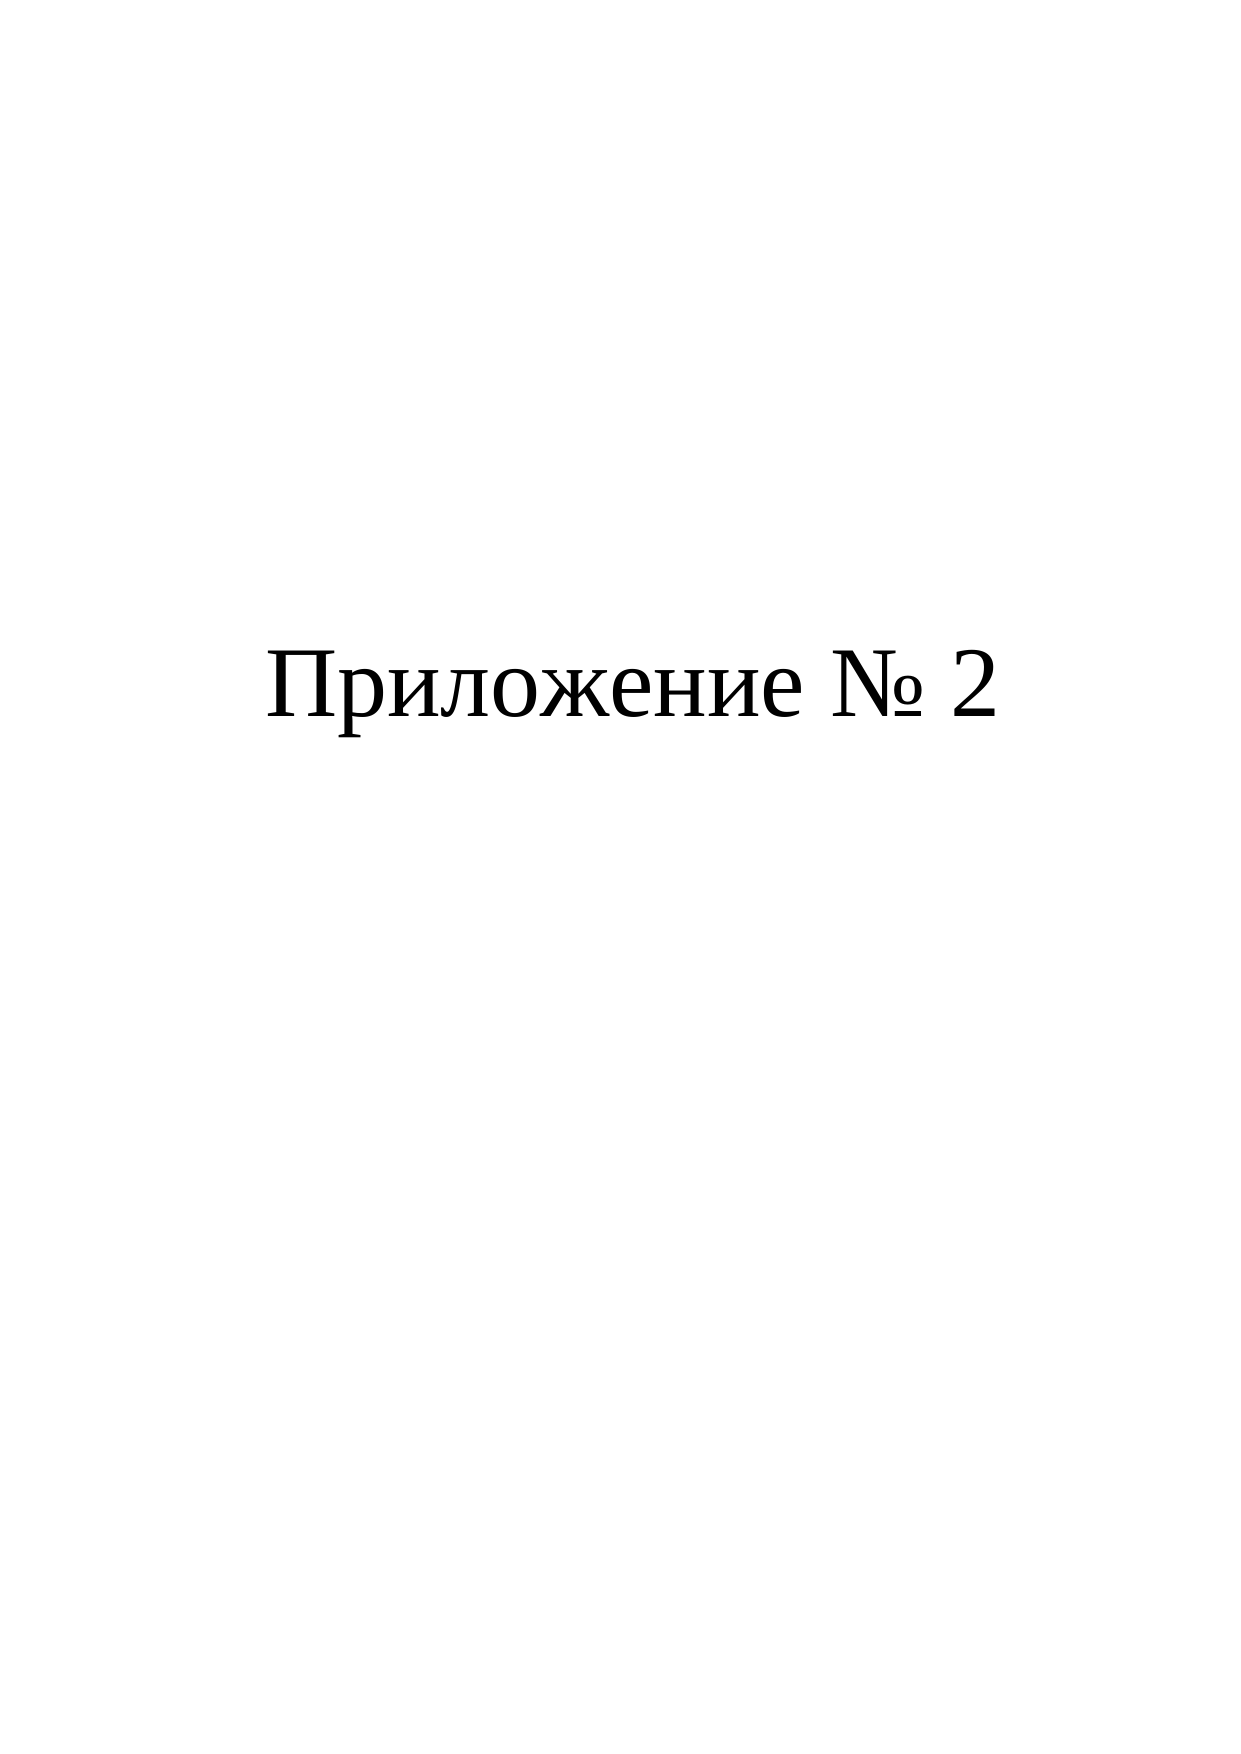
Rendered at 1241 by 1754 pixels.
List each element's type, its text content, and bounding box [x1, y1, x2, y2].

text Приложение № 2 [59, 623, 1181, 738]
